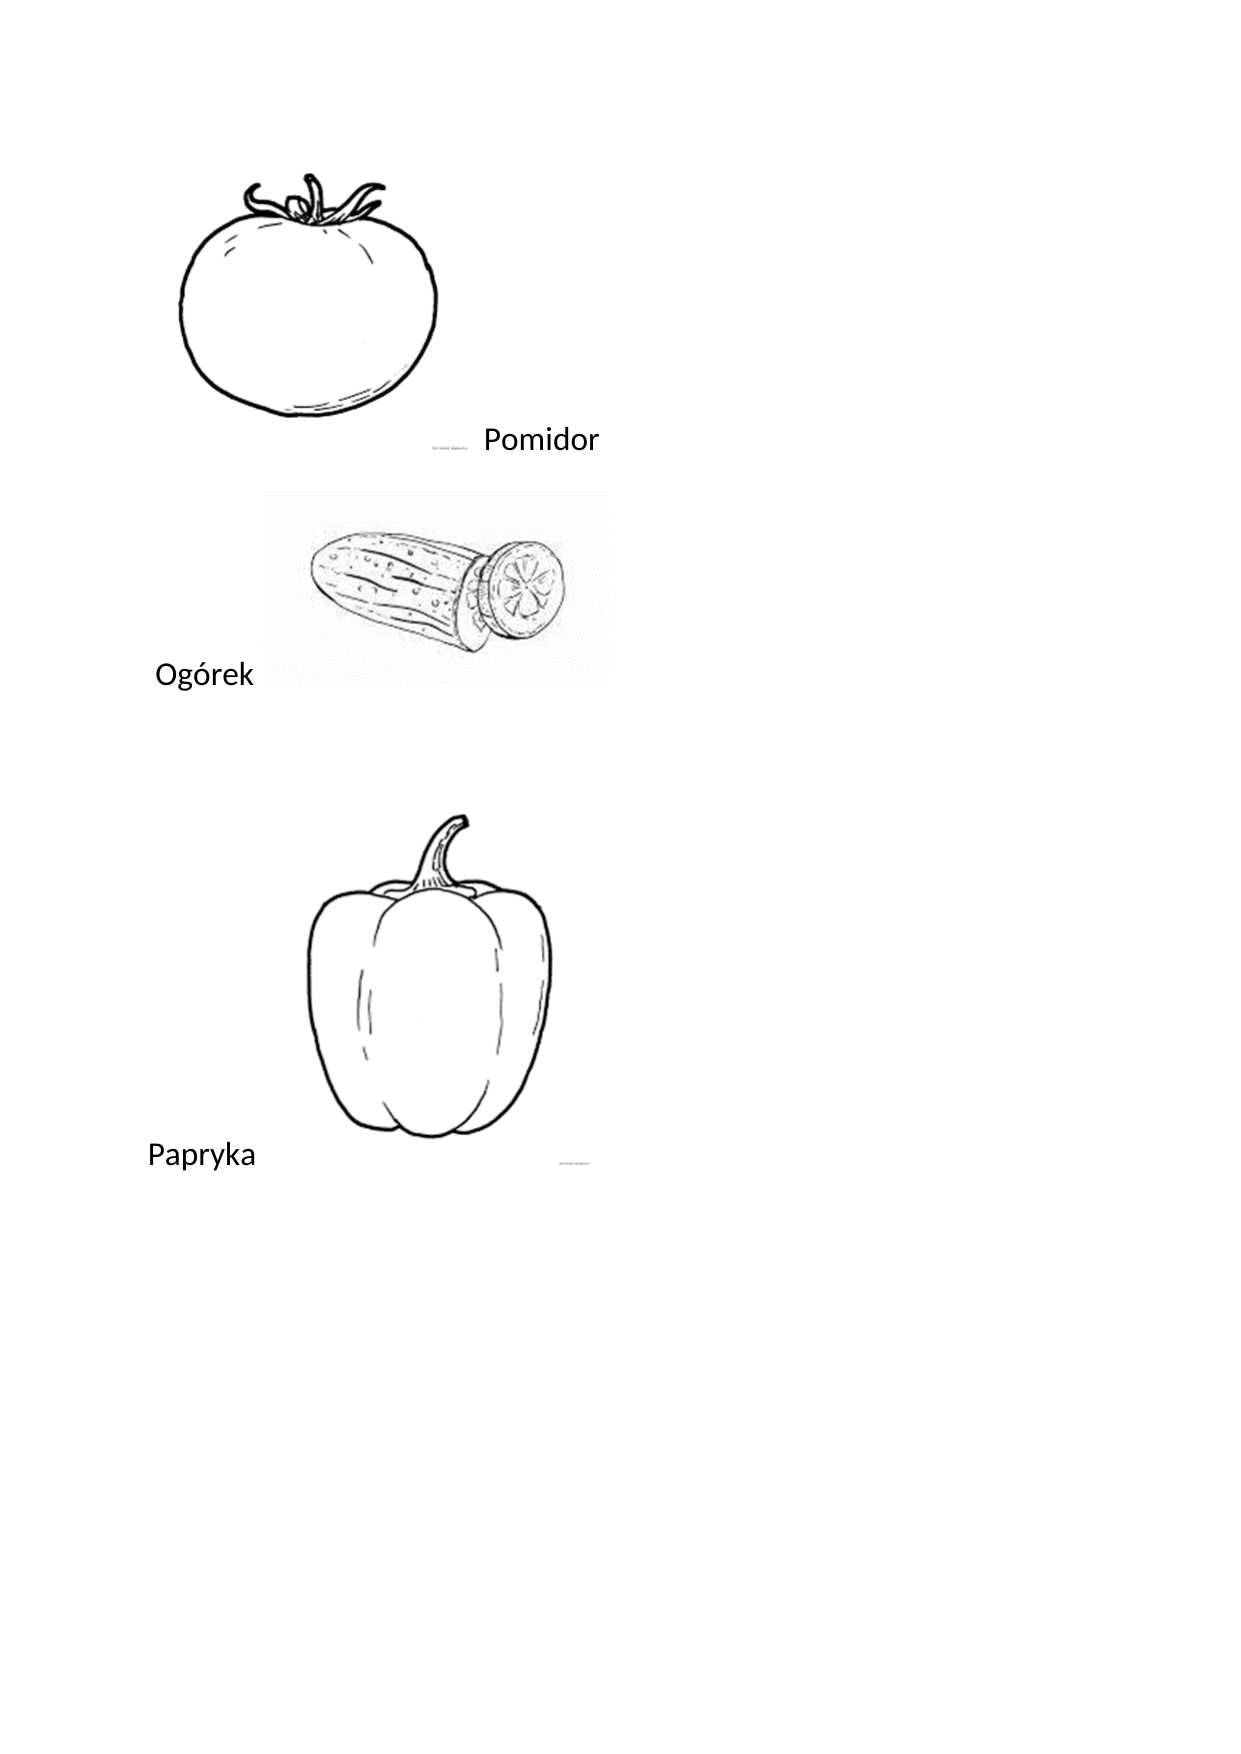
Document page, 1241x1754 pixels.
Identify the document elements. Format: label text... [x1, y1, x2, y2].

picture [261, 485, 612, 686]
picture [263, 788, 591, 1166]
picture [147, 147, 469, 451]
